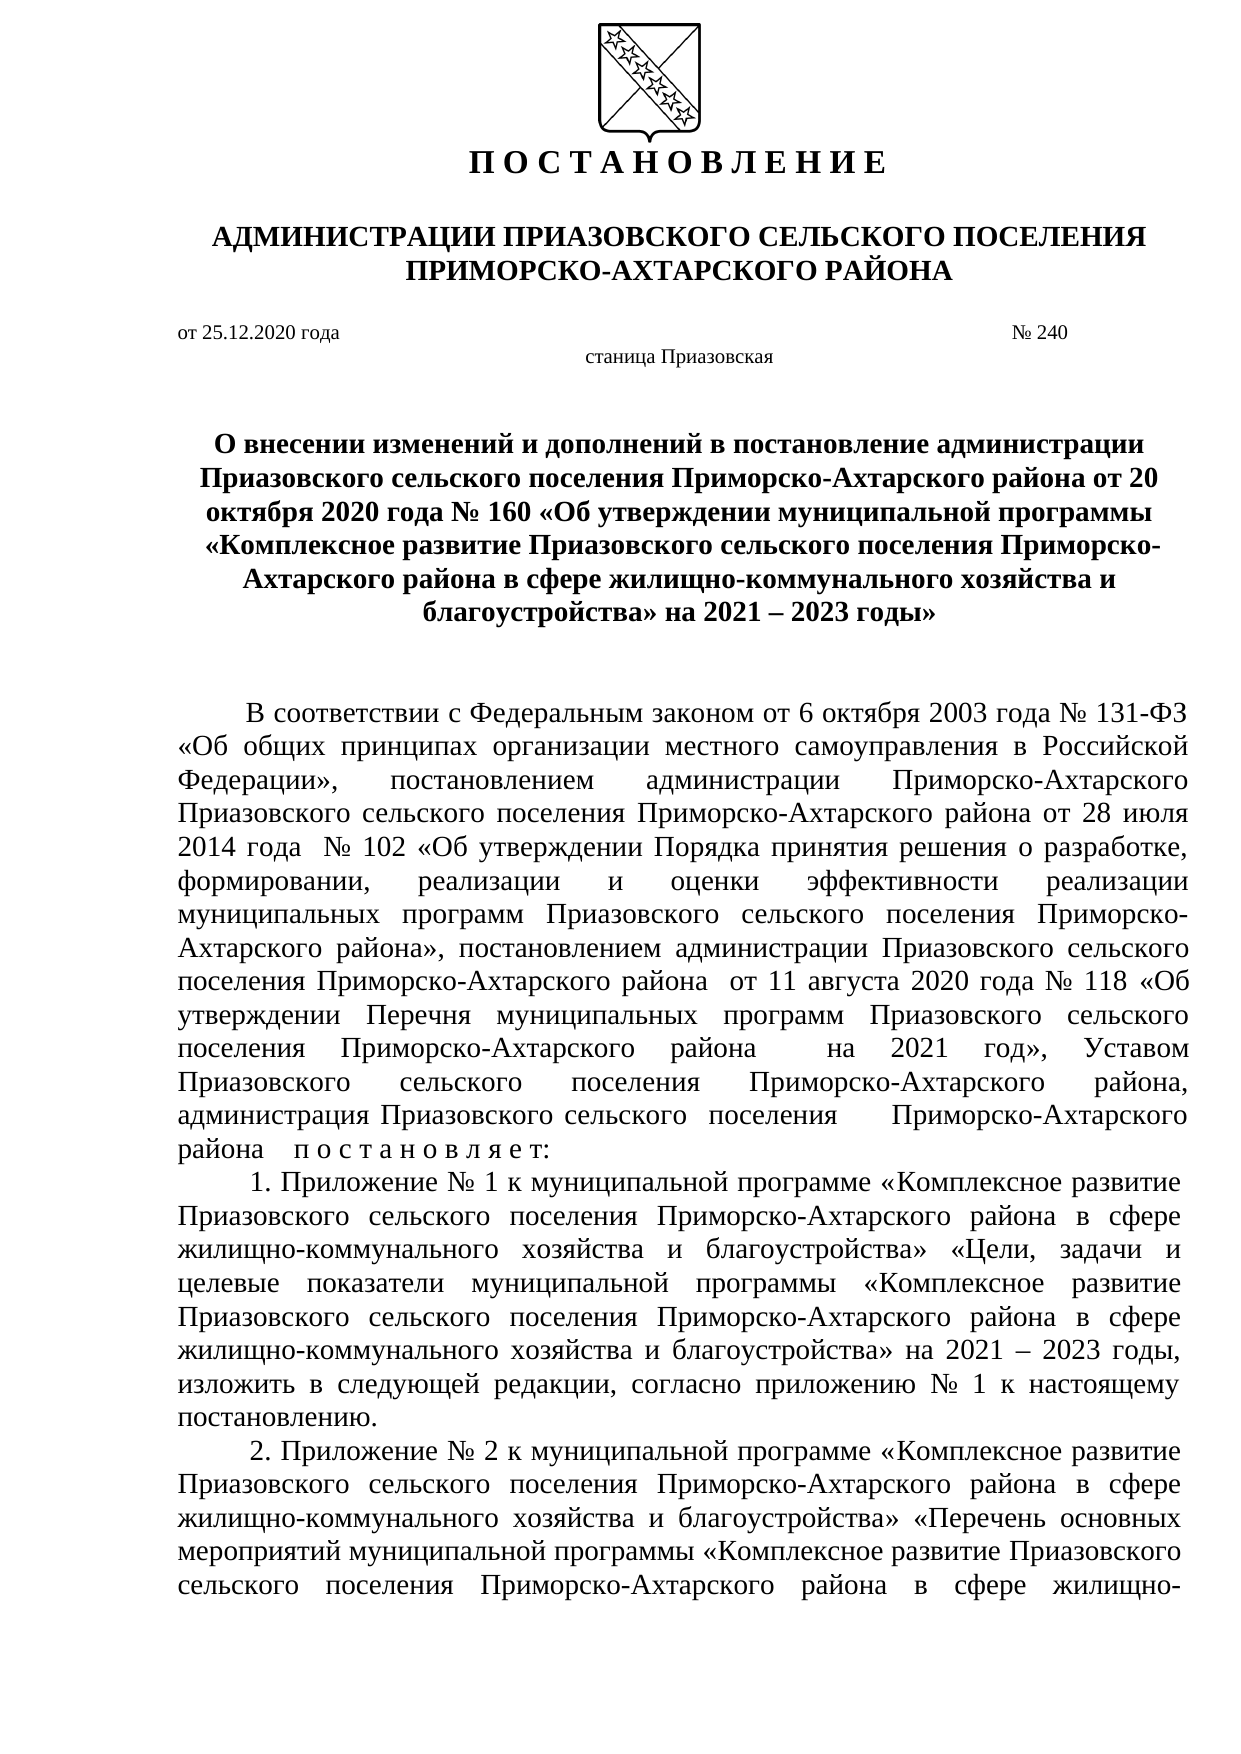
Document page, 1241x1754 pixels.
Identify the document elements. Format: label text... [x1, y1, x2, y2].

text АДМИНИСТРАЦИИ ПРИАЗОВСКОГО СЕЛЬСКОГО ПОСЕЛЕНИЯ ПРИМОРСКО-АХТАРСКОГО РАЙОНА [177, 219, 1181, 286]
text «Комплексное развитие Приазовского сельского поселения Приморско-Ахтарского района в сфере жилищно-коммунального хозяйства и благоустройства» на 2021 – 2023 годы» [177, 527, 1181, 628]
text от 25.12.2020 года № 240 [177, 320, 1181, 344]
text В соответствии с Федеральным законом от 6 октября 2003 года № 131-ФЗ «Об общих принципах организации местного самоуправления в Российской Федерации», постановлением администрации Приморско-Ахтарского Приазовского сельского поселения Приморско-Ахтарского района от 28 июля 2014 года № 102 «Об утверждении Порядка принятия решения о разработке, формировании, реализации и оценки эффективности реализации муниципальных программ Приазовского сельского поселения Приморско-Ахтарского района», постановлением администрации Приазовского сельского поселения Приморско-Ахтарского района от 11 августа 2020 года № 118 «Об утверждении Перечня муниципальных программ Приазовского сельского поселения Приморско-Ахтарского района на 2021 год», Уставом Приазовского сельского поселения Приморско-Ахтарского района, администрация Приазовского сельского поселения Приморско-Ахтарского района п о с т а н о в л я е т: [177, 695, 1190, 1164]
text станица Приазовская [177, 344, 1181, 368]
text О внесении изменений и дополнений в постановление администрации Приазовского сельского поселения Приморско-Ахтарского района от 20 октября 2020 года № 160 «Об утверждении муниципальной программы [177, 427, 1181, 527]
picture [598, 23, 701, 143]
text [177, 1433, 1181, 1601]
text П О С Т А Н О В Л Е Н И Е [177, 118, 1169, 181]
text 1. Приложение № 1 к муниципальной программе «Комплексное развитие Приазовского сельского поселения Приморско-Ахтарского района в сфере жилищно-коммунального хозяйства и благоустройства» «Цели, задачи и целевые показатели муниципальной программы «Комплексное развитие Приазовского сельского поселения Приморско-Ахтарского района в сфере жилищно-коммунального хозяйства и благоустройства» на 2021 – 2023 годы, изложить в следующей редакции, согласно приложению № 1 к настоящему постановлению. [177, 1164, 1181, 1433]
